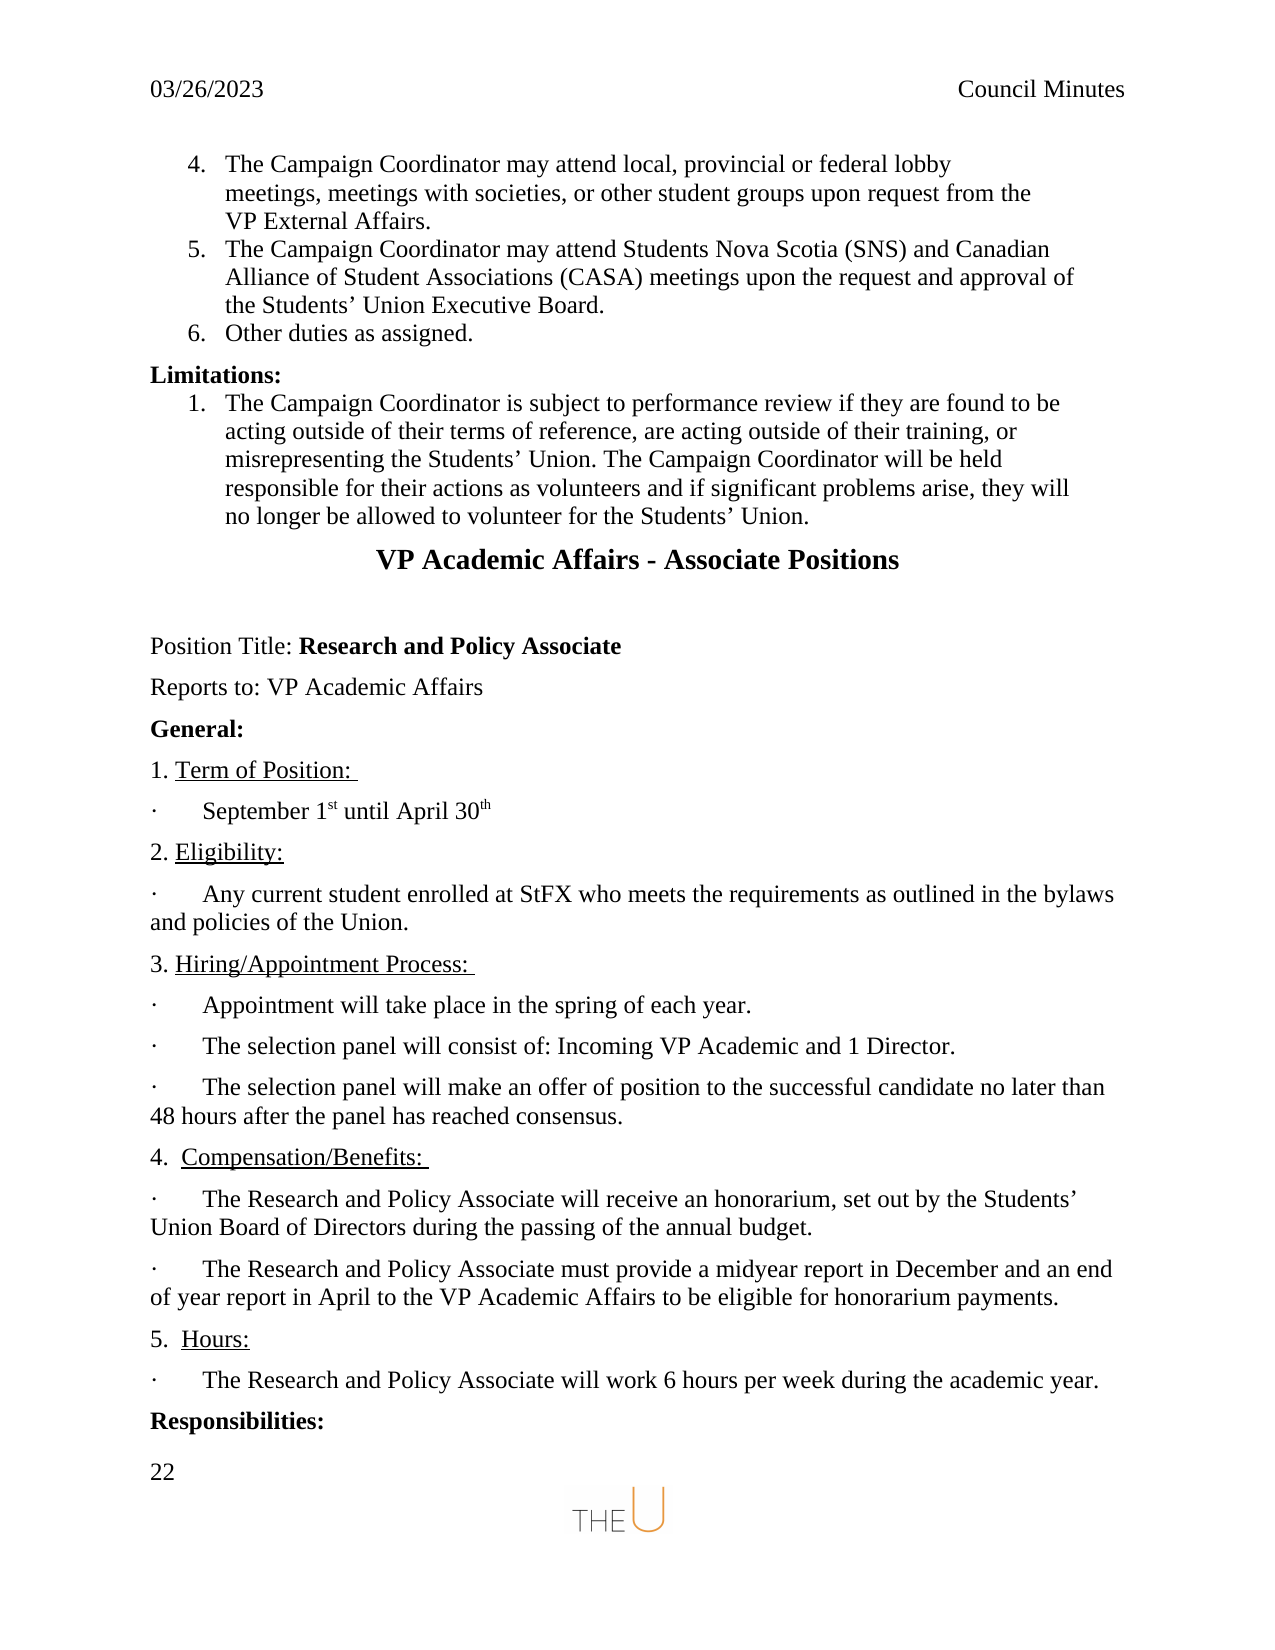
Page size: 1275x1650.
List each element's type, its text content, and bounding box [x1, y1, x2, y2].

text · September 1st until April 30th [150, 796, 1125, 825]
text · The Research and Policy Associate will receive an honorarium, set out by the Students’ Union Board of Directors during the passing of the annual budget. [150, 1184, 1125, 1241]
text · Any current student enrolled at StFX who meets the requirements as outlined in the bylaws and policies of the Union. [150, 879, 1125, 936]
text Limitations: [150, 360, 1125, 388]
list The Campaign Coordinator is subject to performance review if they are found to be acting outside of their terms of reference, are acting outside of their training, or misrepresenting the Students’ Union. The Campaign Coordinator will be held responsible for their actions as volunteers and if significant problems arise, they will no longer be allowed to volunteer for the Students’ Union. [187, 388, 1081, 529]
list The Campaign Coordinator may attend local, provincial or federal lobby meetings, meetings with societies, or other student groups upon request from the VP External Affairs. [187, 150, 1052, 234]
text 2. Eligibility: [150, 837, 1125, 866]
list The Campaign Coordinator may attend Students Nova Scotia (SNS) and Canadian Alliance of Student Associations (CASA) meetings upon the request and approval of the Students’ Union Executive Board. [187, 234, 1081, 319]
text · The selection panel will make an offer of position to the successful candidate no later than 48 hours after the panel has reached consensus. [150, 1072, 1125, 1130]
list Other duties as assigned. [187, 319, 1081, 347]
text · The selection panel will consist of: Incoming VP Academic and 1 Director. [150, 1031, 1125, 1060]
text · The Research and Policy Associate will work 6 hours per week during the academic year. [150, 1365, 1125, 1394]
text 4. Compensation/Benefits: [150, 1142, 1125, 1171]
text Responsibilities: [150, 1406, 1125, 1435]
text 1. Term of Position: [150, 755, 1125, 784]
text VP Academic Affairs - Associate Positions [150, 542, 1125, 576]
text · The Research and Policy Associate must provide a midyear report in December and an end of year report in April to the VP Academic Affairs to be eligible for honorarium payments. [150, 1254, 1125, 1311]
picture [564, 1485, 674, 1534]
text Reports to: VP Academic Affairs [150, 672, 1125, 701]
text · Appointment will take place in the spring of each year. [150, 990, 1125, 1019]
text Position Title: Research and Policy Associate [150, 631, 1125, 660]
text 3. Hiring/Appointment Process: [150, 949, 1125, 977]
text 5. Hours: [150, 1324, 1125, 1352]
text General: [150, 714, 1125, 742]
